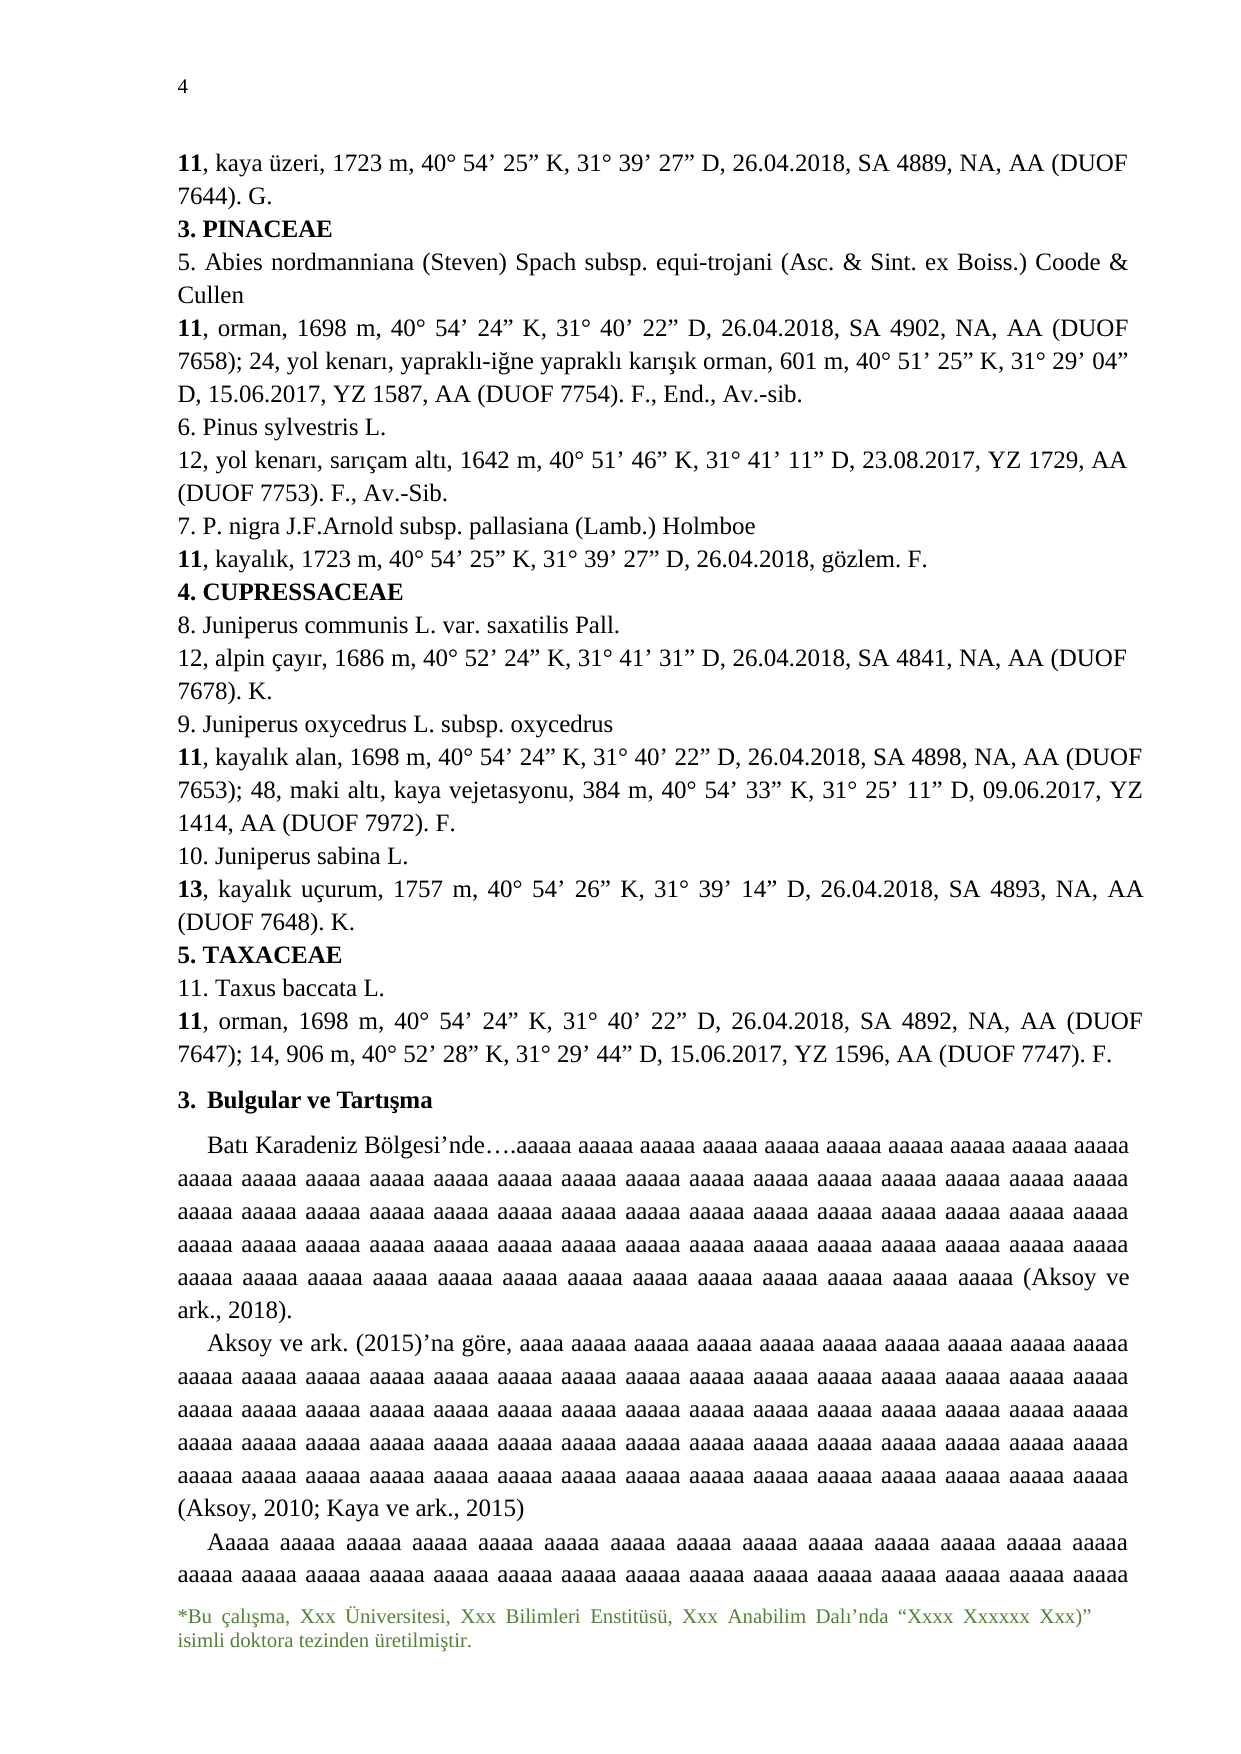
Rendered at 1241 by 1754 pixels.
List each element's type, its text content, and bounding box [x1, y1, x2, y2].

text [177, 1527, 1129, 1588]
text 5. Abies nordmanniana (Steven) Spach subsp. equi-trojani (Asc. & Sint. ex Boiss.) Coode & Cullen [177, 247, 1129, 308]
subtitle Bulgular ve Tartışma [177, 1085, 1144, 1113]
text 10. Juniperus sabina L. [177, 841, 1144, 870]
text 12, alpin çayır, 1686 m, 40° 52’ 24” K, 31° 41’ 31” D, 26.04.2018, SA 4841, NA, AA (DUOF 7678). K. [177, 643, 1129, 705]
text 11, kaya üzeri, 1723 m, 40° 54’ 25” K, 31° 39’ 27” D, 26.04.2018, SA 4889, NA, AA (DUOF 7644). G. [177, 148, 1129, 209]
text 11, kayalık, 1723 m, 40° 54’ 25” K, 31° 39’ 27” D, 26.04.2018, gözlem. F. [177, 544, 1129, 573]
text 13, kayalık uçurum, 1757 m, 40° 54’ 26” K, 31° 39’ 14” D, 26.04.2018, SA 4893, NA, AA (DUOF 7648). K. [177, 874, 1144, 936]
text 7. P. nigra J.F.Arnold subsp. pallasiana (Lamb.) Holmboe [177, 511, 1129, 540]
text 9. Juniperus oxycedrus L. subsp. oxycedrus [177, 709, 1129, 738]
text 11, kayalık alan, 1698 m, 40° 54’ 24” K, 31° 40’ 22” D, 26.04.2018, SA 4898, NA, AA (DUOF 7653); 48, maki altı, kaya vejetasyonu, 384 m, 40° 54’ 33” K, 31° 25’ 11” D, 09.06.2017, YZ 1414, AA (DUOF 7972). F. [177, 742, 1144, 837]
text Aksoy ve ark. (2015)’na göre, aaaa aaaaa aaaaa aaaaa aaaaa aaaaa aaaaa aaaaa aaaaa aaaaa aaaaa aaaaa aaaaa aaaaa aaaaa aaaaa aaaaa aaaaa aaaaa aaaaa aaaaa aaaaa aaaaa aaaaa aaaaa aaaaa aaaaa aaaaa aaaaa aaaaa aaaaa aaaaa aaaaa aaaaa aaaaa aaaaa aaaaa aaaaa aaaaa aaaaa aaaaa aaaaa aaaaa aaaaa aaaaa aaaaa aaaaa aaaaa aaaaa aaaaa aaaaa aaaaa aaaaa aaaaa aaaaa aaaaa aaaaa aaaaa aaaaa aaaaa aaaaa aaaaa aaaaa aaaaa aaaaa aaaaa aaaaa aaaaa aaaaa aaaaa (Aksoy, 2010; Kaya ve ark., 2015) [177, 1328, 1130, 1522]
text Batı Karadeniz Bölgesi’nde….aaaaa aaaaa aaaaa aaaaa aaaaa aaaaa aaaaa aaaaa aaaaa aaaaa aaaaa aaaaa aaaaa aaaaa aaaaa aaaaa aaaaa aaaaa aaaaa aaaaa aaaaa aaaaa aaaaa aaaaa aaaaa aaaaa aaaaa aaaaa aaaaa aaaaa aaaaa aaaaa aaaaa aaaaa aaaaa aaaaa aaaaa aaaaa aaaaa aaaaa aaaaa aaaaa aaaaa aaaaa aaaaa aaaaa aaaaa aaaaa aaaaa aaaaa aaaaa aaaaa aaaaa aaaaa aaaaa aaaaa aaaaa aaaaa aaaaa aaaaa aaaaa aaaaa aaaaa aaaaa aaaaa aaaaa aaaaa aaaaa (Aksoy ve ark., 2018). [177, 1130, 1130, 1324]
text 11. Taxus baccata L. [177, 973, 1144, 1002]
text 4. CUPRESSACEAE [177, 577, 1129, 606]
text 11, orman, 1698 m, 40° 54’ 24” K, 31° 40’ 22” D, 26.04.2018, SA 4892, NA, AA (DUOF 7647); 14, 906 m, 40° 52’ 28” K, 31° 29’ 44” D, 15.06.2017, YZ 1596, AA (DUOF 7747). F. [177, 1006, 1144, 1068]
text 8. Juniperus communis L. var. saxatilis Pall. [177, 610, 1129, 639]
text 12, yol kenarı, sarıçam altı, 1642 m, 40° 51’ 46” K, 31° 41’ 11” D, 23.08.2017, YZ 1729, AA (DUOF 7753). F., Av.-Sib. [177, 445, 1129, 507]
text 6. Pinus sylvestris L. [177, 412, 1129, 441]
text 5. TAXACEAE [177, 940, 1144, 969]
text 3. PINACEAE [177, 214, 1129, 242]
text 11, orman, 1698 m, 40° 54’ 24” K, 31° 40’ 22” D, 26.04.2018, SA 4902, NA, AA (DUOF 7658); 24, yol kenarı, yapraklı-iğne yapraklı karışık orman, 601 m, 40° 51’ 25” K, 31° 29’ 04” D, 15.06.2017, YZ 1587, AA (DUOF 7754). F., End., Av.-sib. [177, 313, 1129, 408]
